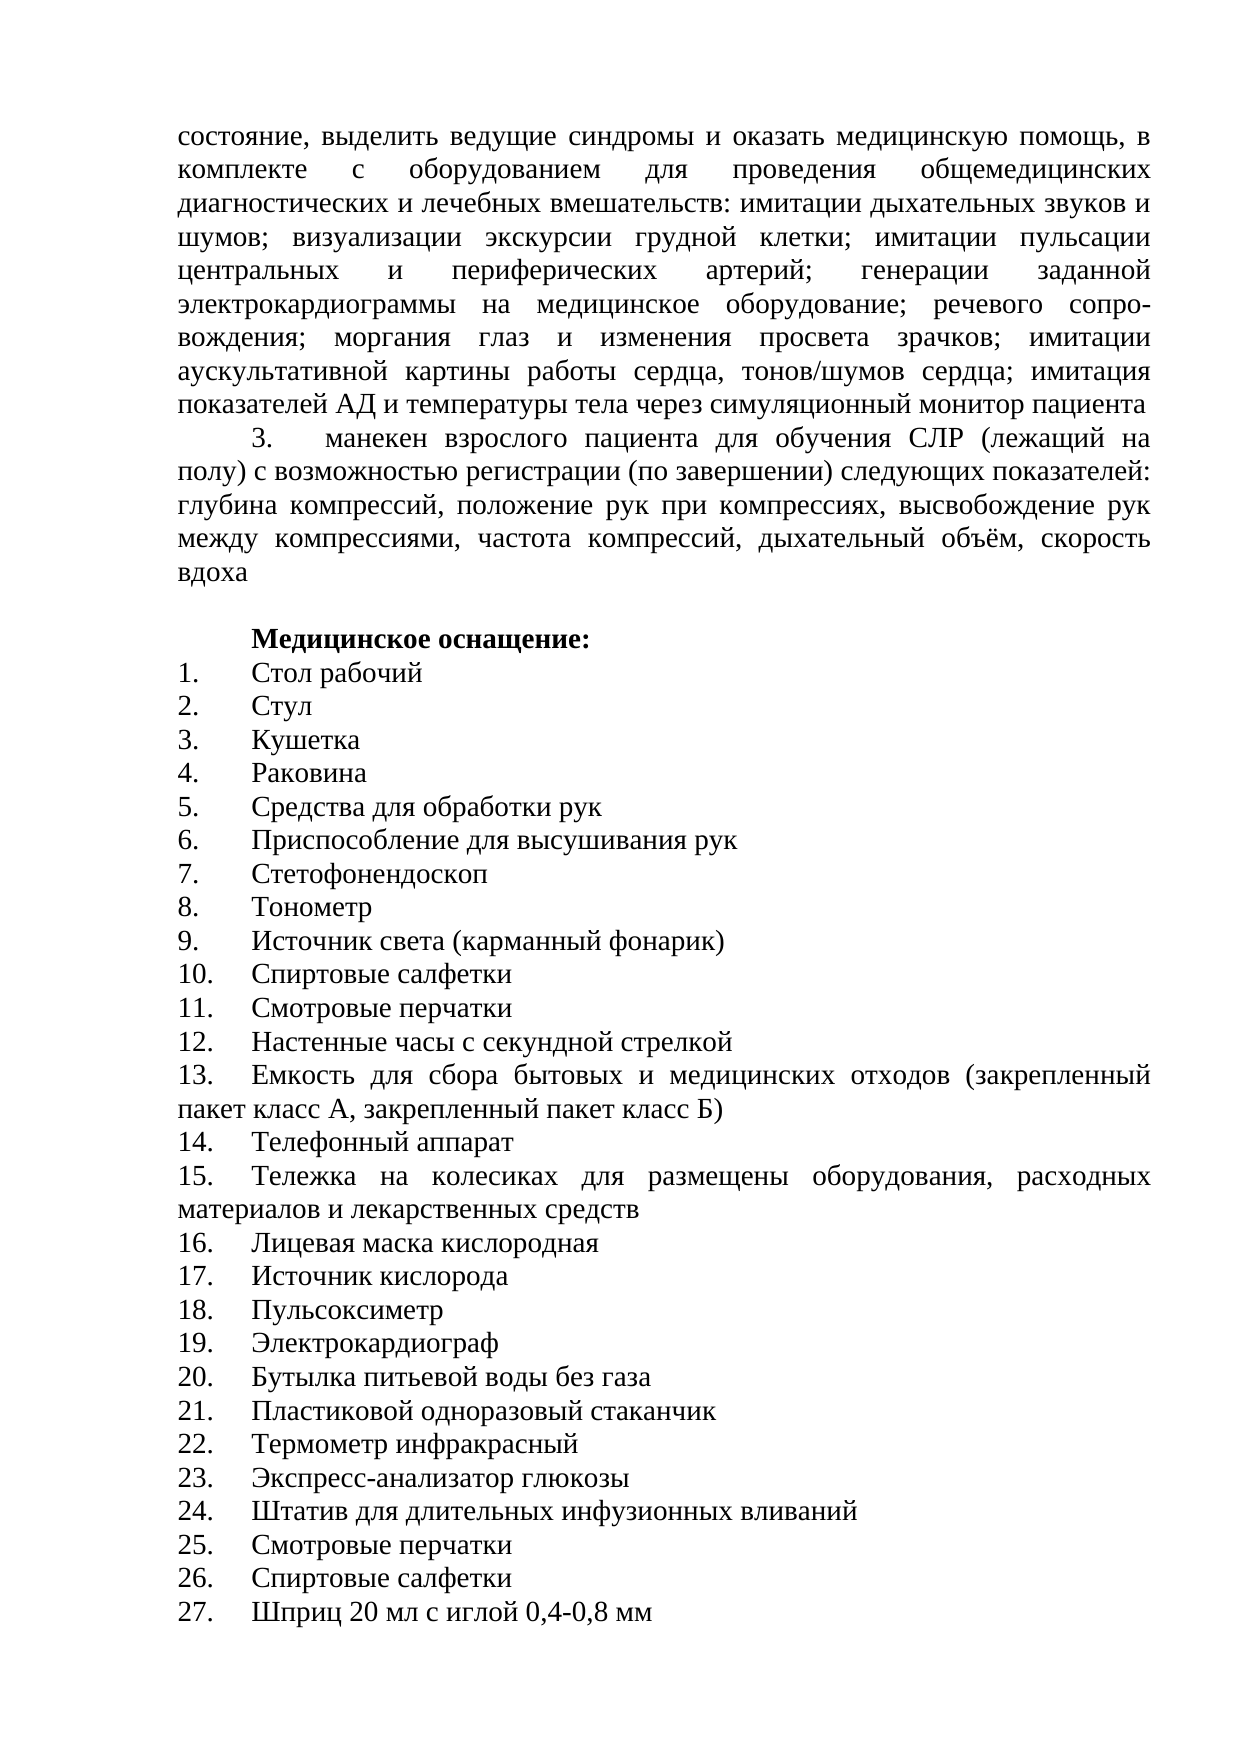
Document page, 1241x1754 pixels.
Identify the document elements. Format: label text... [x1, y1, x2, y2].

list Смотровые перчатки [177, 990, 1152, 1024]
list Бутылка питьевой воды без газа [177, 1359, 1152, 1393]
list Стул [177, 688, 1152, 722]
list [177, 118, 1152, 420]
list Источник света (карманный фонарик) [177, 923, 1152, 957]
list Экспресс-анализатор глюкозы [177, 1460, 1152, 1493]
list манекен взрослого пациента для обучения СЛР (лежащий на полу) с возможностью регистрации (по завершении) следующих показателей: глубина компрессий, положение рук при компрессиях, высвобождение рук между компрессиями, частота компрессий, дыхательный объём, скорость вдоха [177, 420, 1152, 588]
list Средства для обработки рук [177, 789, 1152, 822]
text Медицинское оснащение: [177, 621, 1152, 655]
list Источник кислорода [177, 1258, 1152, 1292]
list Штатив для длительных инфузионных вливаний [177, 1493, 1152, 1527]
list Лицевая маска кислородная [177, 1225, 1152, 1258]
list Телефонный аппарат [177, 1124, 1152, 1158]
list Электрокардиограф [177, 1326, 1152, 1359]
list Раковина [177, 755, 1152, 789]
list Приспособление для высушивания рук [177, 822, 1152, 856]
list Смотровые перчатки [177, 1527, 1152, 1560]
list Емкость для сбора бытовых и медицинских отходов (закрепленный пакет класс А, закрепленный пакет класс Б) [177, 1057, 1152, 1124]
list Тонометр [177, 889, 1152, 923]
list Спиртовые салфетки [177, 1560, 1152, 1594]
list Пластиковой одноразовый стаканчик [177, 1393, 1152, 1426]
list Настенные часы с секундной стрелкой [177, 1024, 1152, 1057]
list Спиртовые салфетки [177, 957, 1152, 990]
list Стол рабочий [177, 655, 1152, 688]
list Кушетка [177, 722, 1152, 755]
list Пульсоксиметр [177, 1292, 1152, 1326]
list Шприц 20 мл с иглой 0,4-0,8 мм [177, 1594, 1152, 1627]
list Термометр инфракрасный [177, 1426, 1152, 1460]
list Тележка на колесиках для размещены оборудования, расходных материалов и лекарственных средств [177, 1158, 1152, 1225]
list Стетофонендоскоп [177, 856, 1152, 889]
